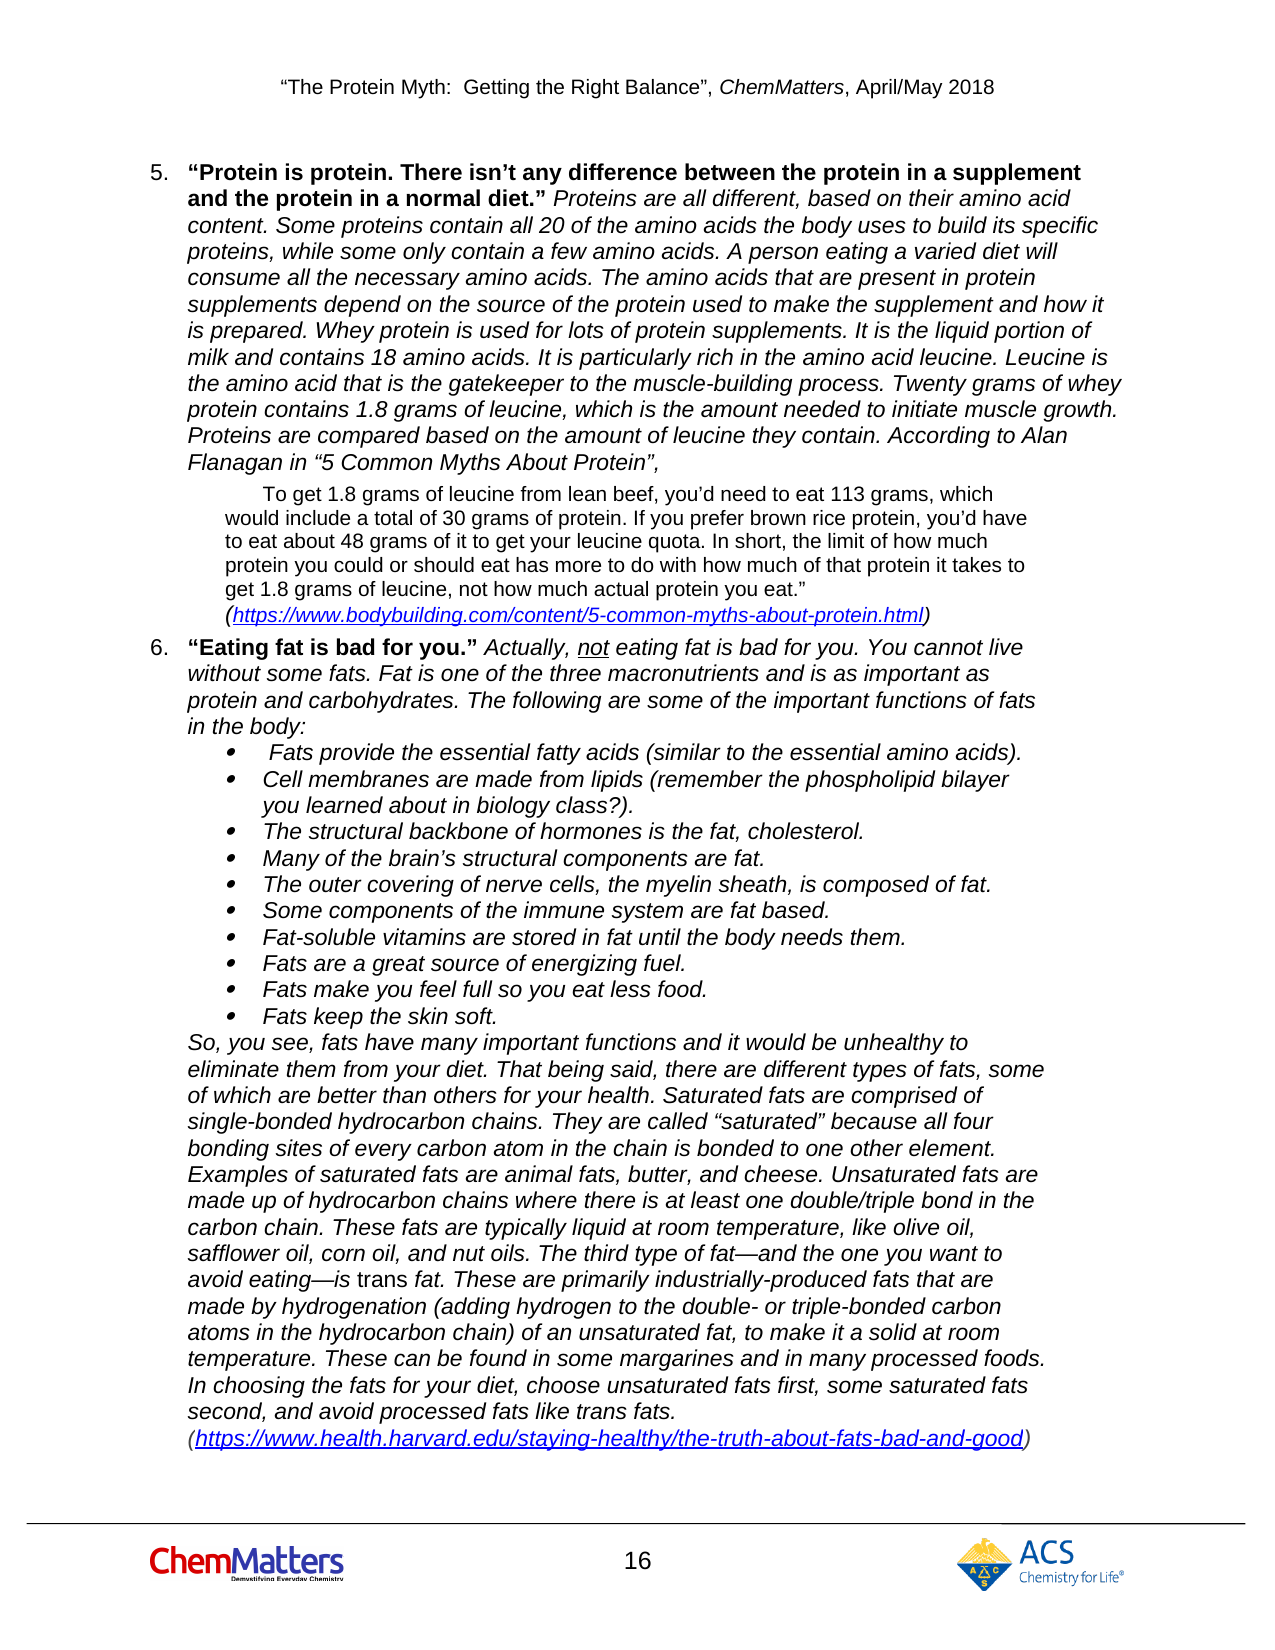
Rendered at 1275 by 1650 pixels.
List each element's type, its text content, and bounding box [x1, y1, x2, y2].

picture [150, 1546, 344, 1581]
text (https://www.bodybuilding.com/content/5-common-myths-about-protein.html) [225, 601, 1050, 628]
list Some components of the immune system are fat based. [225, 897, 1050, 924]
list Fats are a great source of energizing fuel. [225, 950, 1050, 976]
list Fats keep the skin soft. [225, 1003, 1050, 1029]
text In choosing the fats for your diet, choose unsaturated fats first, some saturated fats second, and avoid processed fats like trans fats. [187, 1372, 1050, 1424]
list The outer covering of nerve cells, the myelin sheath, is composed of fat. [225, 871, 1050, 897]
list Fats provide the essential fatty acids (similar to the essential amino acids). [225, 739, 1050, 766]
list “Eating fat is bad for you.” Actually, not eating fat is bad for you. You cannot live without some fats. Fat is one of the three macronutrients and is as important as protein and carbohydrates. The following are some of the important functions of fats in the body: [150, 634, 1050, 739]
text (https://www.health.harvard.edu/staying-healthy/the-truth-about-fats-bad-and-good) [187, 1424, 1125, 1451]
list Many of the brain’s structural components are fat. [225, 845, 1050, 871]
list Fat-soluble vitamins are stored in fat until the body needs them. [225, 924, 1050, 950]
list The structural backbone of hormones is the fat, cholesterol. [225, 818, 1050, 845]
text To get 1.8 grams of leucine from lean beef, you’d need to eat 113 grams, which would include a total of 30 grams of protein. If you prefer brown rice protein, you’d have to eat about 48 grams of it to get your leucine quota. In short, the limit of how much protein you could or should eat has more to do with how much of that protein it takes to get 1.8 grams of leucine, not how much actual protein you eat.” [225, 481, 1050, 601]
list Cell membranes are made from lipids (remember the phospholipid bilayer you learned about in biology class?). [225, 766, 1050, 818]
text So, you see, fats have many important functions and it would be unhealthy to eliminate them from your diet. That being said, there are different types of fats, some of which are better than others for your health. Saturated fats are comprised of single-bonded hydrocarbon chains. They are called “saturated” because all four bonding sites of every carbon atom in the chain is bonded to one other element. Examples of saturated fats are animal fats, butter, and cheese. Unsaturated fats are made up of hydrocarbon chains where there is at least one double/triple bond in the carbon chain. These fats are typically liquid at room temperature, like olive oil, safflower oil, corn oil, and nut oils. The third type of fat—and the one you want to avoid eating—is trans fat. These are primarily industrially-produced fats that are made by hydrogenation (adding hydrogen to the double- or triple-bonded carbon atoms in the hydrocarbon chain) of an unsaturated fat, to make it a solid at room temperature. These can be found in some margarines and in many processed foods. [187, 1029, 1050, 1372]
list “Protein is protein. There isn’t any difference between the protein in a supplement and the protein in a normal diet.” Proteins are all different, based on their amino acid content. Some proteins contain all 20 of the amino acids the body uses to build its specific proteins, while some only contain a few amino acids. A person eating a varied diet will consume all the necessary amino acids. The amino acids that are present in protein supplements depend on the source of the protein used to make the supplement and how it is prepared. Whey protein is used for lots of protein supplements. It is the liquid portion of milk and contains 18 amino acids. It is particularly rich in the amino acid leucine. Leucine is the amino acid that is the gatekeeper to the muscle-building process. Twenty grams of whey protein contains 1.8 grams of leucine, which is the amount needed to initiate muscle growth. Proteins are compared based on the amount of leucine they contain. According to Alan Flanagan in “5 Common Myths About Protein”, [150, 159, 1125, 475]
list Fats make you feel full so you eat less food. [225, 976, 1050, 1003]
